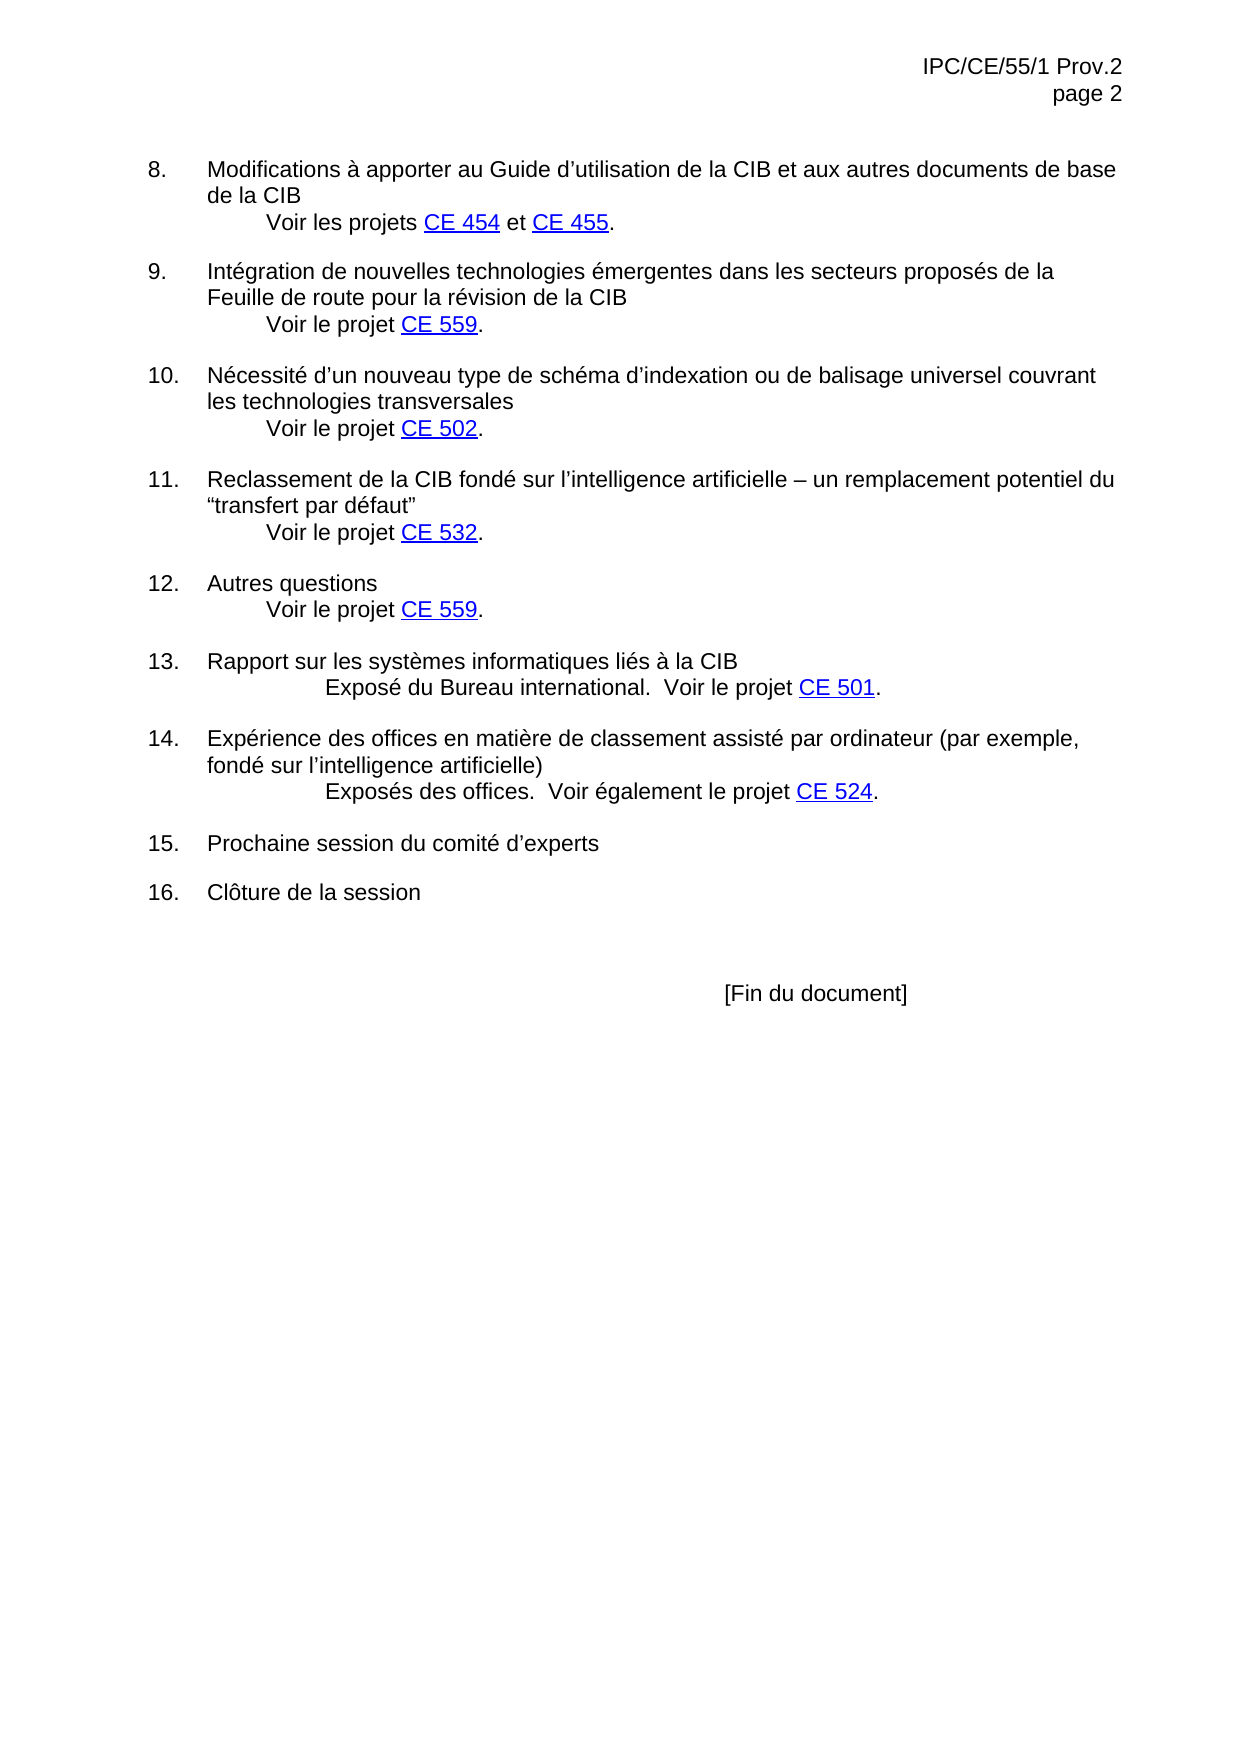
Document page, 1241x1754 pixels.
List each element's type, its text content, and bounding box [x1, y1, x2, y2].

text Prochaine session du comité d’experts [148, 829, 1122, 856]
list Voir le projet CE 559. [266, 311, 1122, 337]
text [Fin du document] [724, 980, 1122, 1006]
text Expérience des offices en matière de classement assisté par ordinateur (par exemple, fondé sur l’intelligence artificielle) [148, 725, 1122, 778]
text Intégration de nouvelles technologies émergentes dans les secteurs proposés de la Feuille de route pour la révision de la CIB [148, 258, 1122, 311]
list Voir le projet CE 559. [266, 596, 1122, 623]
text Rapport sur les systèmes informatiques liés à la CIB [148, 648, 1122, 674]
list Voir le projet CE 502. [266, 414, 1122, 441]
list Voir le projet CE 532. [266, 519, 1122, 545]
text Reclassement de la CIB fondé sur l’intelligence artificielle – un remplacement potentiel du “transfert par défaut” [148, 466, 1122, 519]
text Autres questions [148, 570, 1122, 596]
text Modifications à apporter au Guide d’utilisation de la CIB et aux autres documents de base de la CIB [148, 156, 1122, 208]
text Clôture de la session [148, 879, 1122, 905]
list Exposés des offices. Voir également le projet CE 524. [266, 778, 1122, 804]
list Exposé du Bureau international. Voir le projet CE 501. [266, 674, 1122, 700]
text Nécessité d’un nouveau type de schéma d’indexation ou de balisage universel couvrant les technologies transversales [148, 362, 1122, 414]
list Voir les projets CE 454 et CE 455. [266, 208, 1122, 235]
